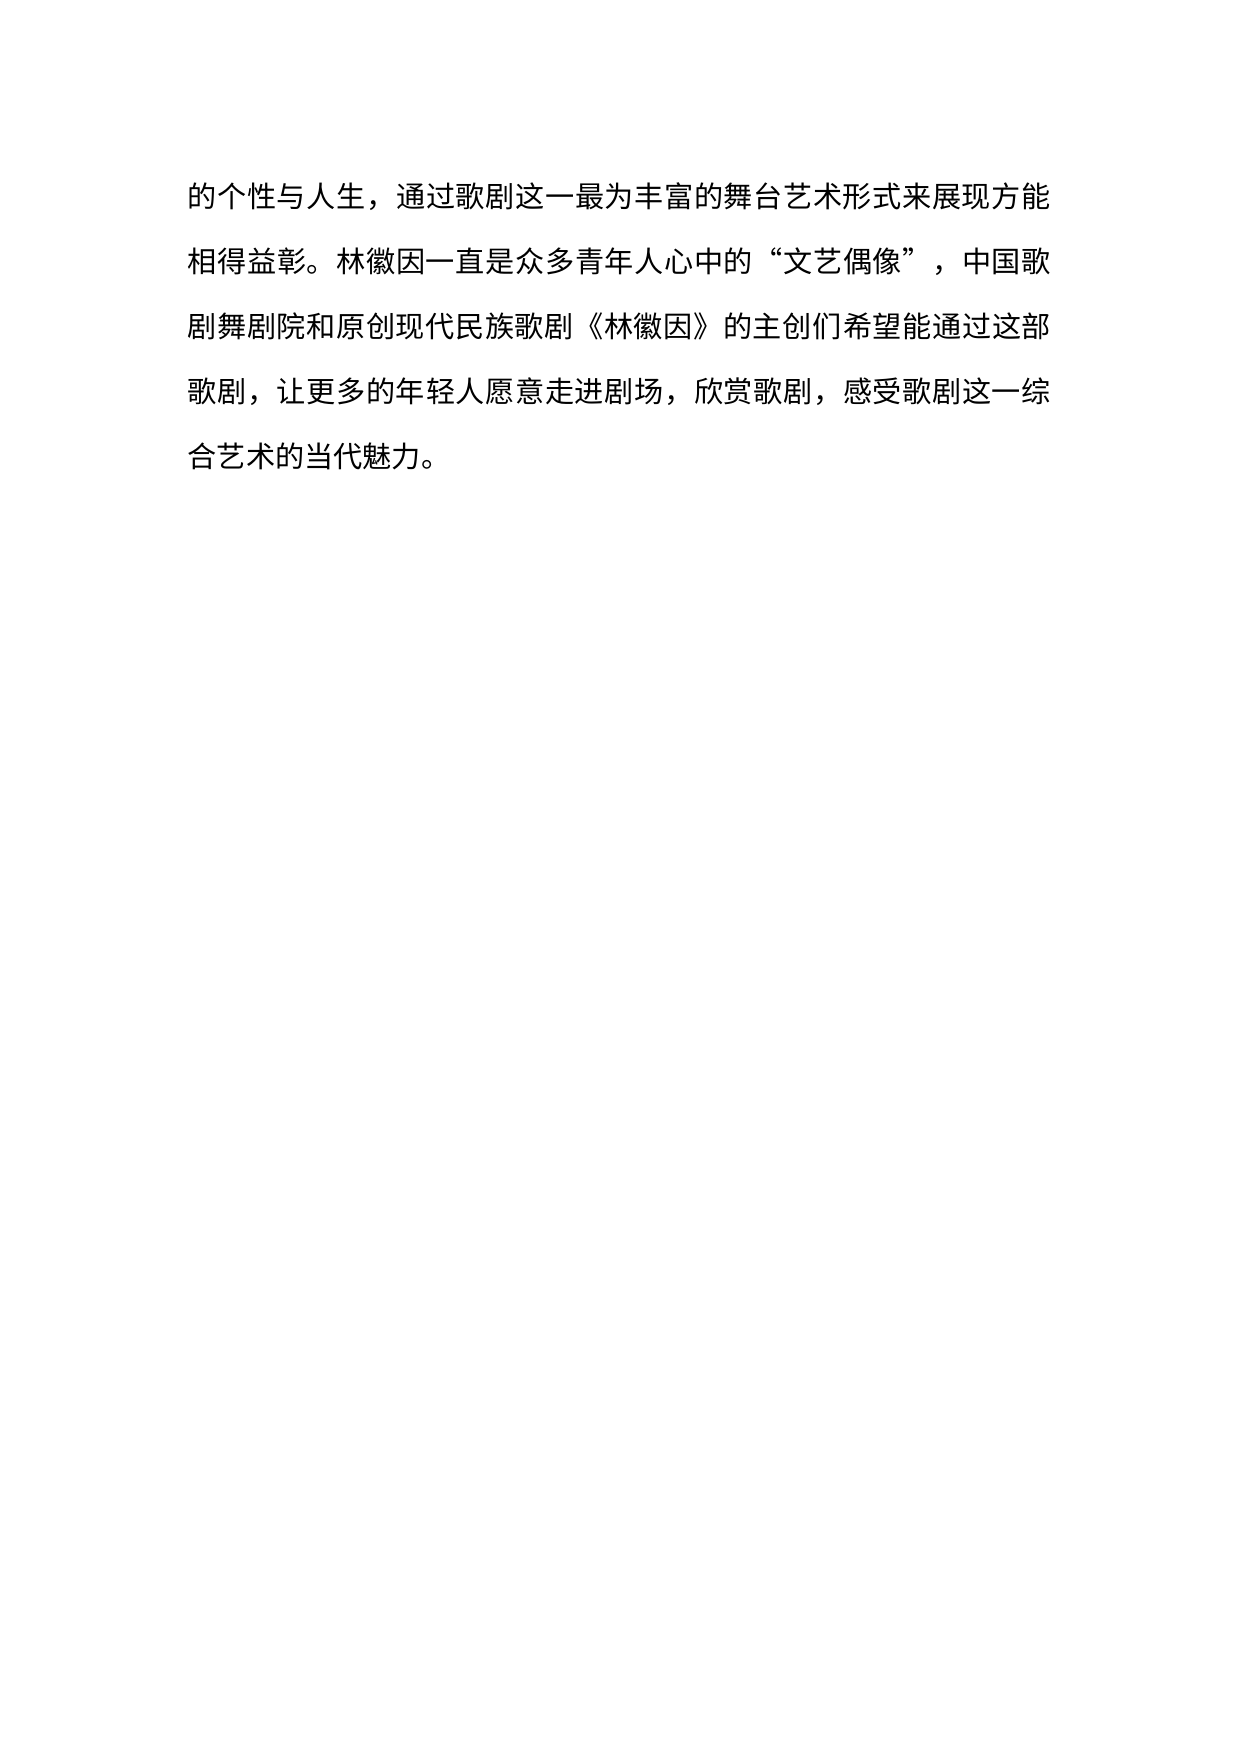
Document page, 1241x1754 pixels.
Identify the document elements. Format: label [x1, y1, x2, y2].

text [187, 162, 1053, 487]
